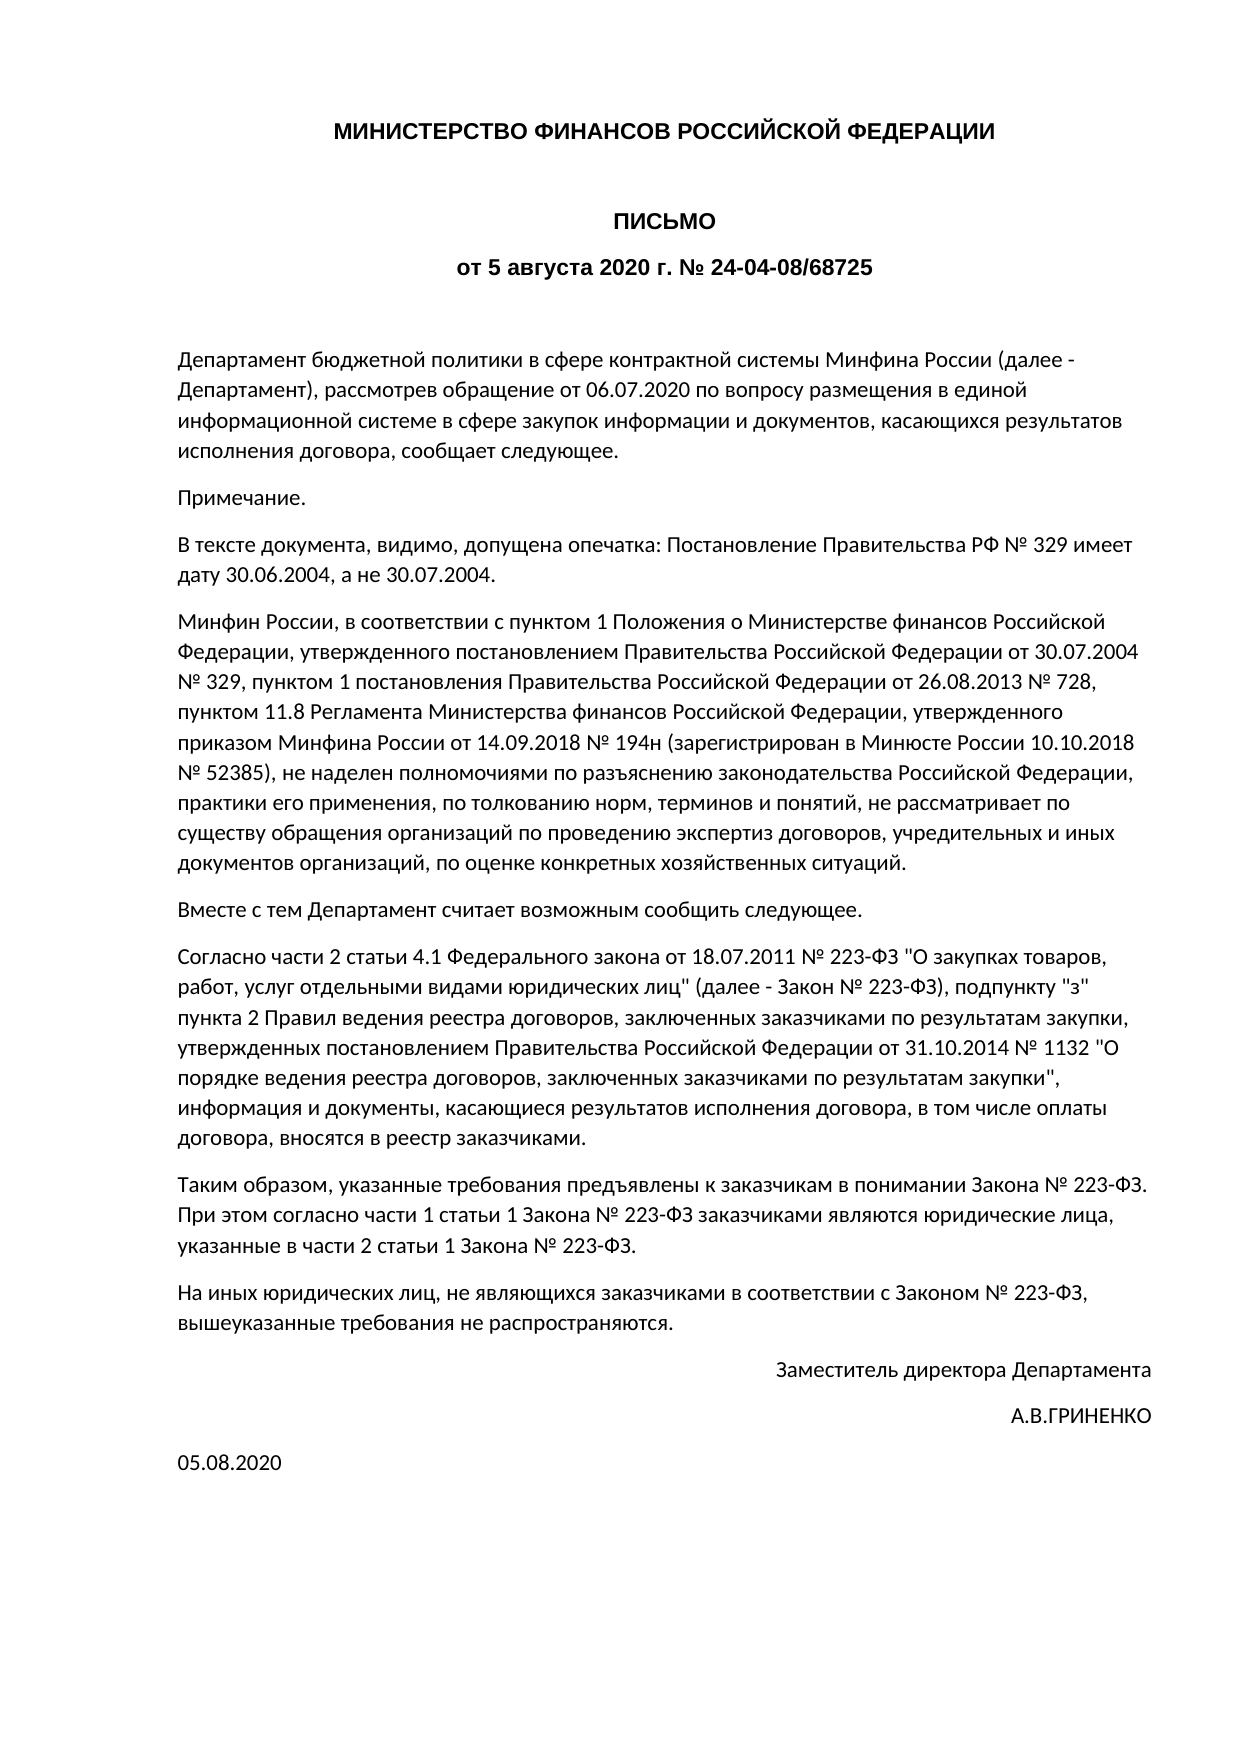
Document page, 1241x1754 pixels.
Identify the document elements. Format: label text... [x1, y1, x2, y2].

text Примечание. [177, 483, 1152, 511]
text На иных юридических лиц, не являющихся заказчиками в соответствии с Законом № 223-ФЗ, вышеуказанные требования не распространяются. [177, 1278, 1152, 1336]
text Департамент бюджетной политики в сфере контрактной системы Минфина России (далее - Департамент), рассмотрев обращение от 06.07.2020 по вопросу размещения в единой информационной системе в сфере закупок информации и документов, касающихся результатов исполнения договора, сообщает следующее. [177, 345, 1152, 464]
text Вместе с тем Департамент считает возможным сообщить следующее. [177, 895, 1152, 923]
text А.В.ГРИНЕНКО [177, 1402, 1152, 1430]
text от 5 августа 2020 г. № 24-04-08/68725 [177, 253, 1152, 280]
text Согласно части 2 статьи 4.1 Федерального закона от 18.07.2011 № 223-ФЗ "О закупках товаров, работ, услуг отдельными видами юридических лиц" (далее - Закон № 223-ФЗ), подпункту "з" пункта 2 Правил ведения реестра договоров, заключенных заказчиками по результатам закупки, утвержденных постановлением Правительства Российской Федерации от 31.10.2014 № 1132 "О порядке ведения реестра договоров, заключенных заказчиками по результатам закупки", информация и документы, касающиеся результатов исполнения договора, в том числе оплаты договора, вносятся в реестр заказчиками. [177, 942, 1152, 1152]
text МИНИСТЕРСТВО ФИНАНСОВ РОССИЙСКОЙ ФЕДЕРАЦИИ [177, 118, 1152, 144]
text Заместитель директора Департамента [177, 1355, 1152, 1383]
text ПИСЬМО [177, 208, 1152, 235]
text Минфин России, в соответствии с пунктом 1 Положения о Министерстве финансов Российской Федерации, утвержденного постановлением Правительства Российской Федерации от 30.07.2004 № 329, пунктом 1 постановления Правительства Российской Федерации от 26.08.2013 № 728, пунктом 11.8 Регламента Министерства финансов Российской Федерации, утвержденного приказом Минфина России от 14.09.2018 № 194н (зарегистрирован в Минюсте России 10.10.2018 № 52385), не наделен полномочиями по разъяснению законодательства Российской Федерации, практики его применения, по толкованию норм, терминов и понятий, не рассматривает по существу обращения организаций по проведению экспертиз договоров, учредительных и иных документов организаций, по оценке конкретных хозяйственных ситуаций. [177, 607, 1152, 877]
text 05.08.2020 [177, 1448, 1152, 1477]
text Таким образом, указанные требования предъявлены к заказчикам в понимании Закона № 223-ФЗ. При этом согласно части 1 статьи 1 Закона № 223-ФЗ заказчиками являются юридические лица, указанные в части 2 статьи 1 Закона № 223-ФЗ. [177, 1170, 1152, 1259]
text В тексте документа, видимо, допущена опечатка: Постановление Правительства РФ № 329 имеет дату 30.06.2004, а не 30.07.2004. [177, 530, 1152, 588]
